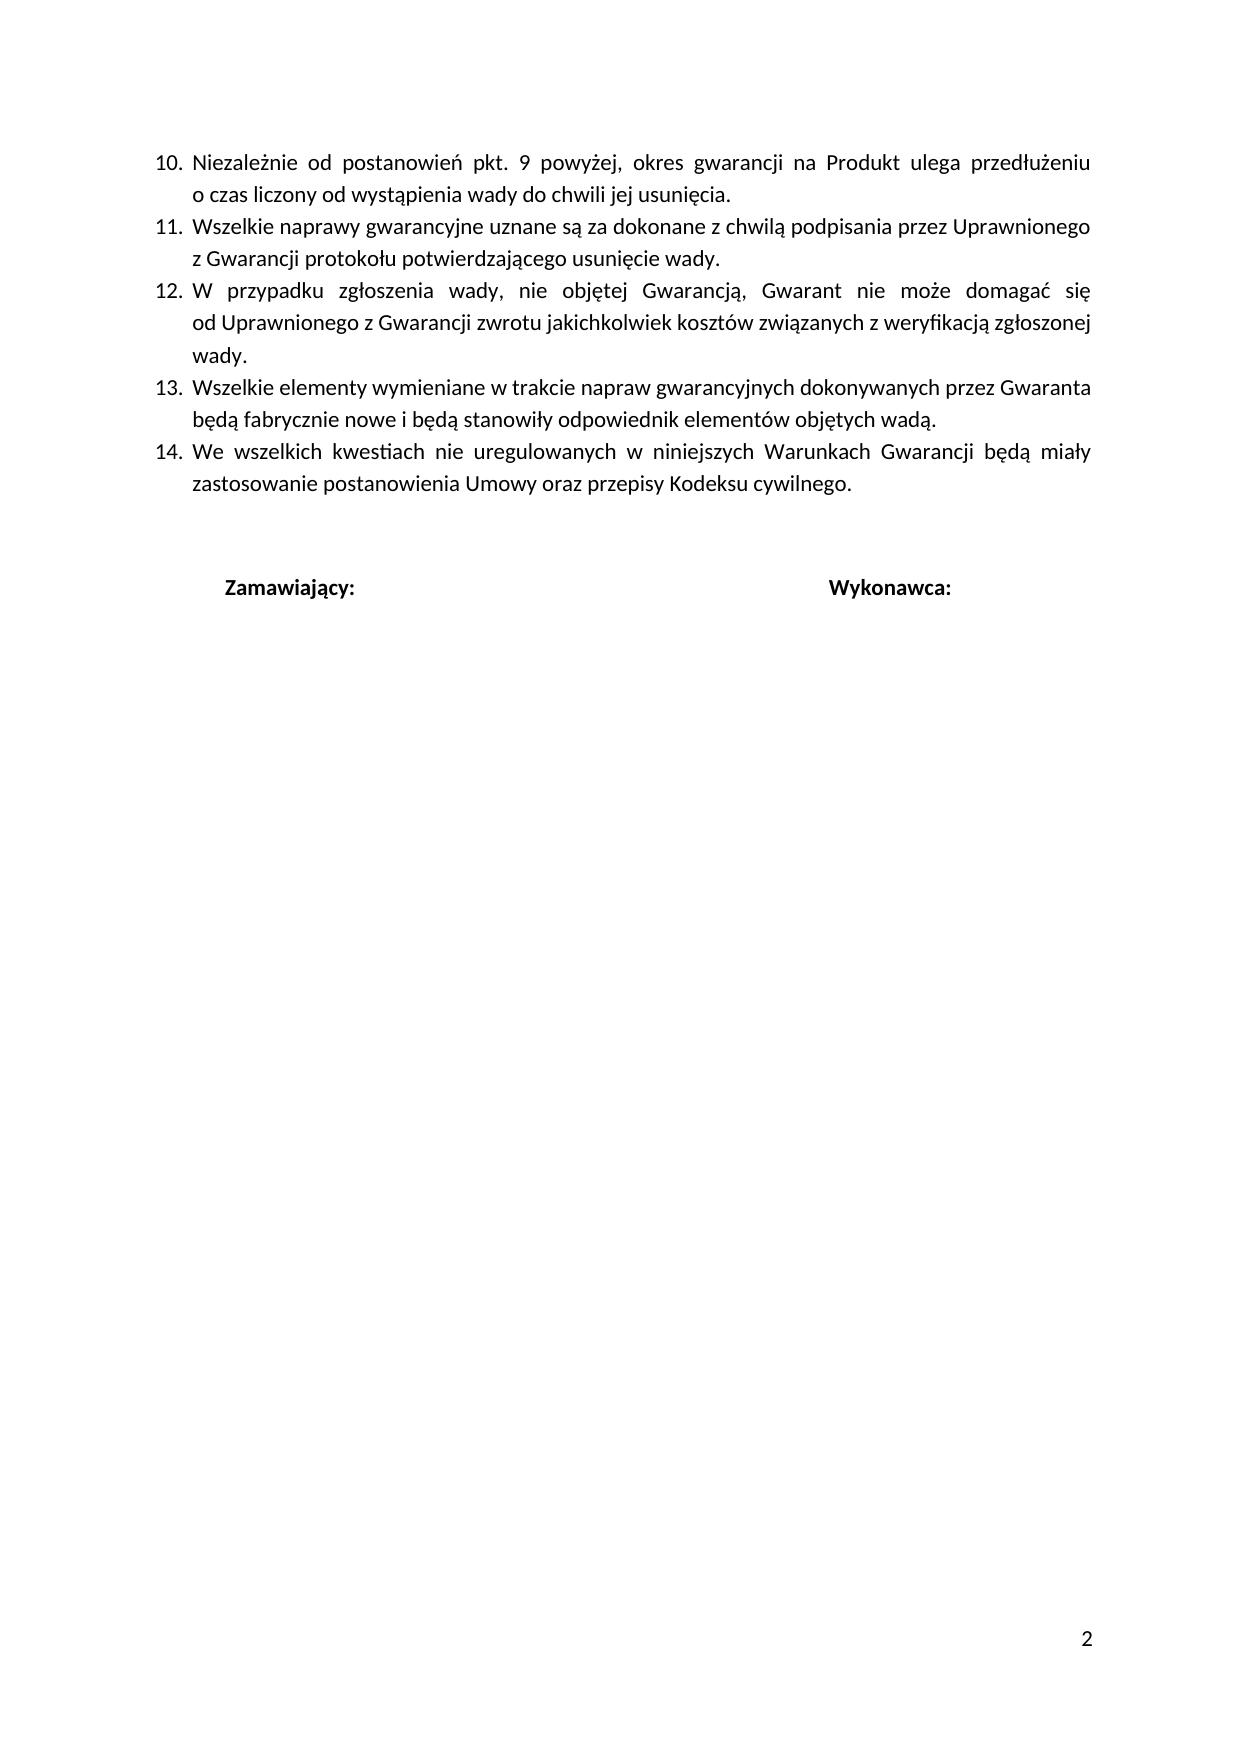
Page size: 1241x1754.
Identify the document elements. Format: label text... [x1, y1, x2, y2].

list Niezależnie od postanowień pkt. 9 powyżej, okres gwarancji na Produkt ulega przedłużeniu o czas liczony od wystąpienia wady do chwili jej usunięcia. [154, 148, 1093, 208]
text Zamawiający: Wykonawca: [148, 573, 1093, 602]
list Wszelkie naprawy gwarancyjne uznane są za dokonane z chwilą podpisania przez Uprawnionego z Gwarancji protokołu potwierdzającego usunięcie wady. [154, 212, 1093, 272]
list Wszelkie elementy wymieniane w trakcie napraw gwarancyjnych dokonywanych przez Gwaranta będą fabrycznie nowe i będą stanowiły odpowiednik elementów objętych wadą. [154, 373, 1093, 433]
list W przypadku zgłoszenia wady, nie objętej Gwarancją, Gwarant nie może domagać się od Uprawnionego z Gwarancji zwrotu jakichkolwiek kosztów związanych z weryfikacją zgłoszonej wady. [154, 276, 1093, 369]
list We wszelkich kwestiach nie uregulowanych w niniejszych Warunkach Gwarancji będą miały zastosowanie postanowienia Umowy oraz przepisy Kodeksu cywilnego. [154, 437, 1093, 497]
